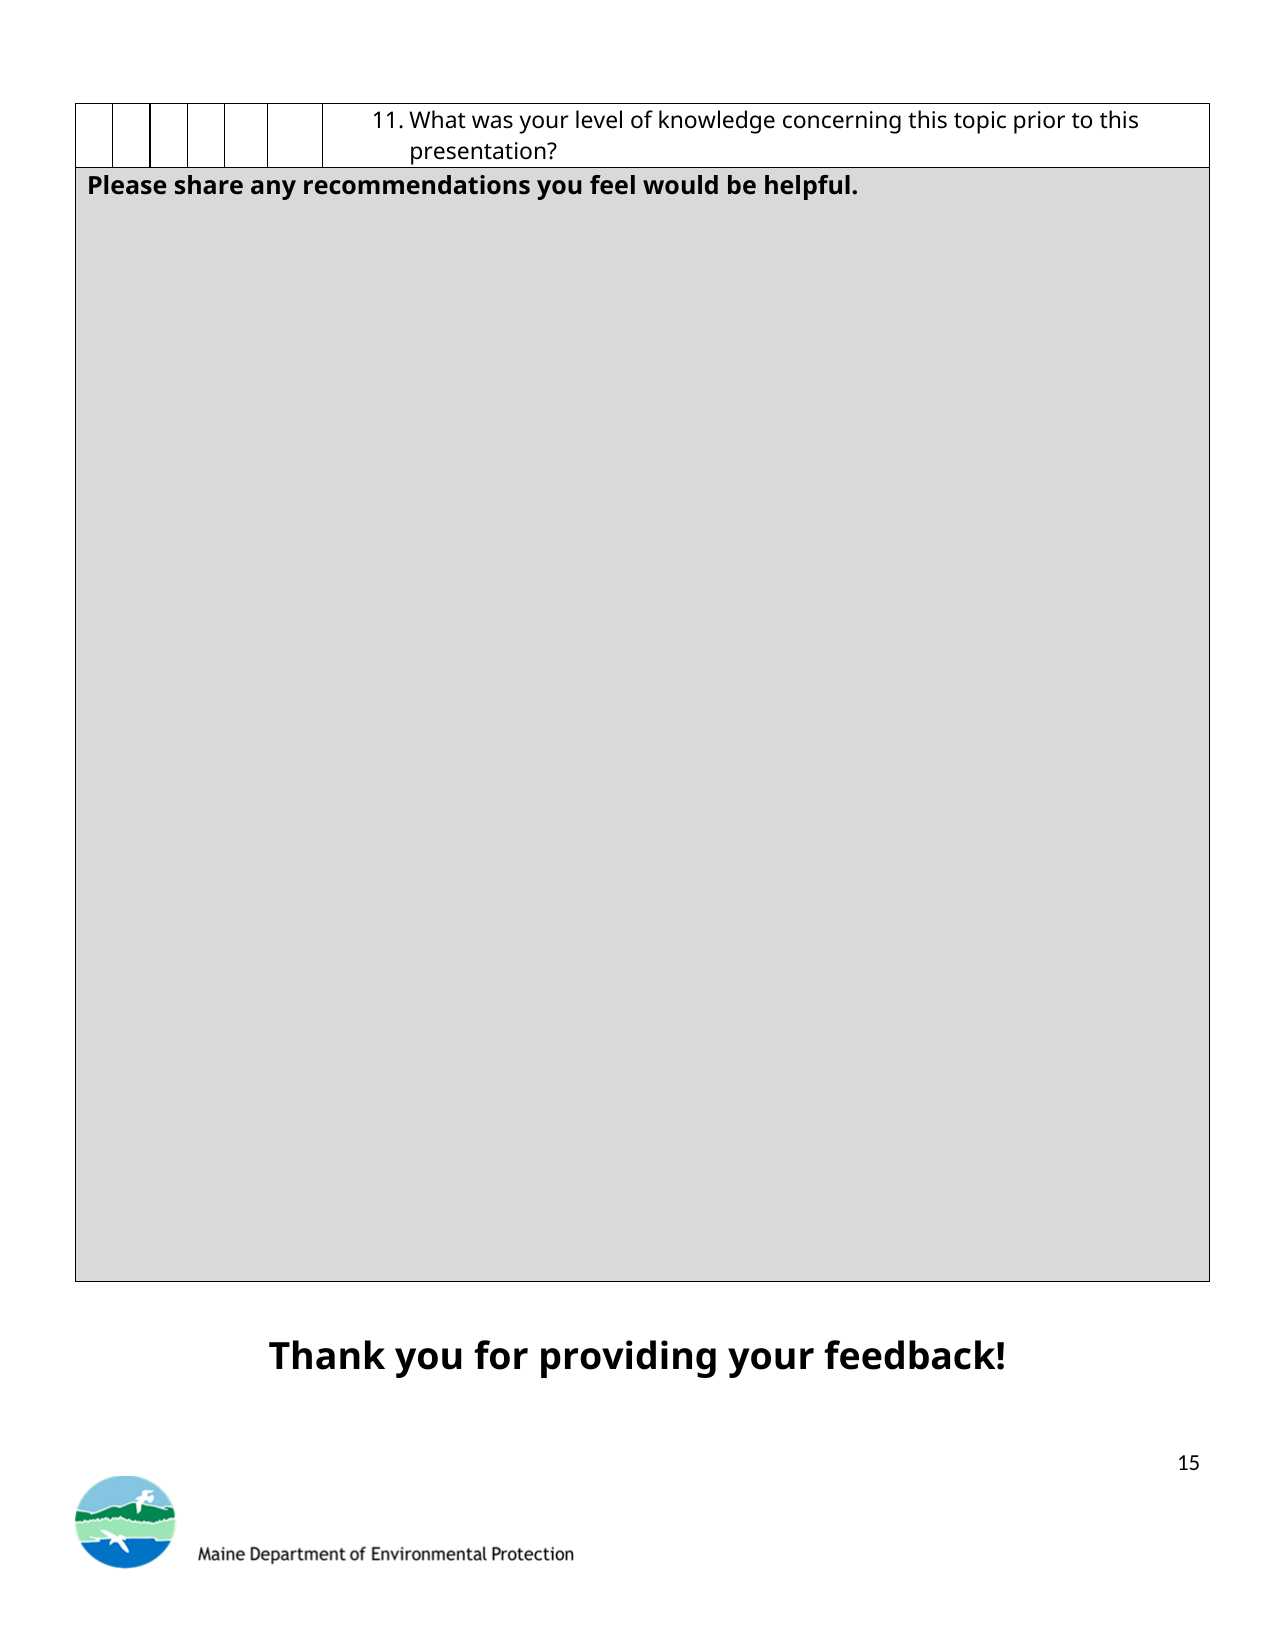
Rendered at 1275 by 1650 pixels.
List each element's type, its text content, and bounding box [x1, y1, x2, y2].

table_cell [268, 104, 322, 167]
table_cell [151, 104, 187, 167]
table_cell [225, 104, 267, 167]
table_cell What was your level of knowledge concerning this topic prior to this presentation? [323, 104, 1209, 167]
table_cell [113, 104, 149, 167]
table_cell Please share any recommendations you feel would be helpful. [76, 168, 1209, 1281]
table_cell [188, 104, 224, 167]
picture [75, 1476, 597, 1575]
table_cell [76, 104, 112, 167]
text Thank you for providing your feedback! [75, 1329, 1200, 1380]
